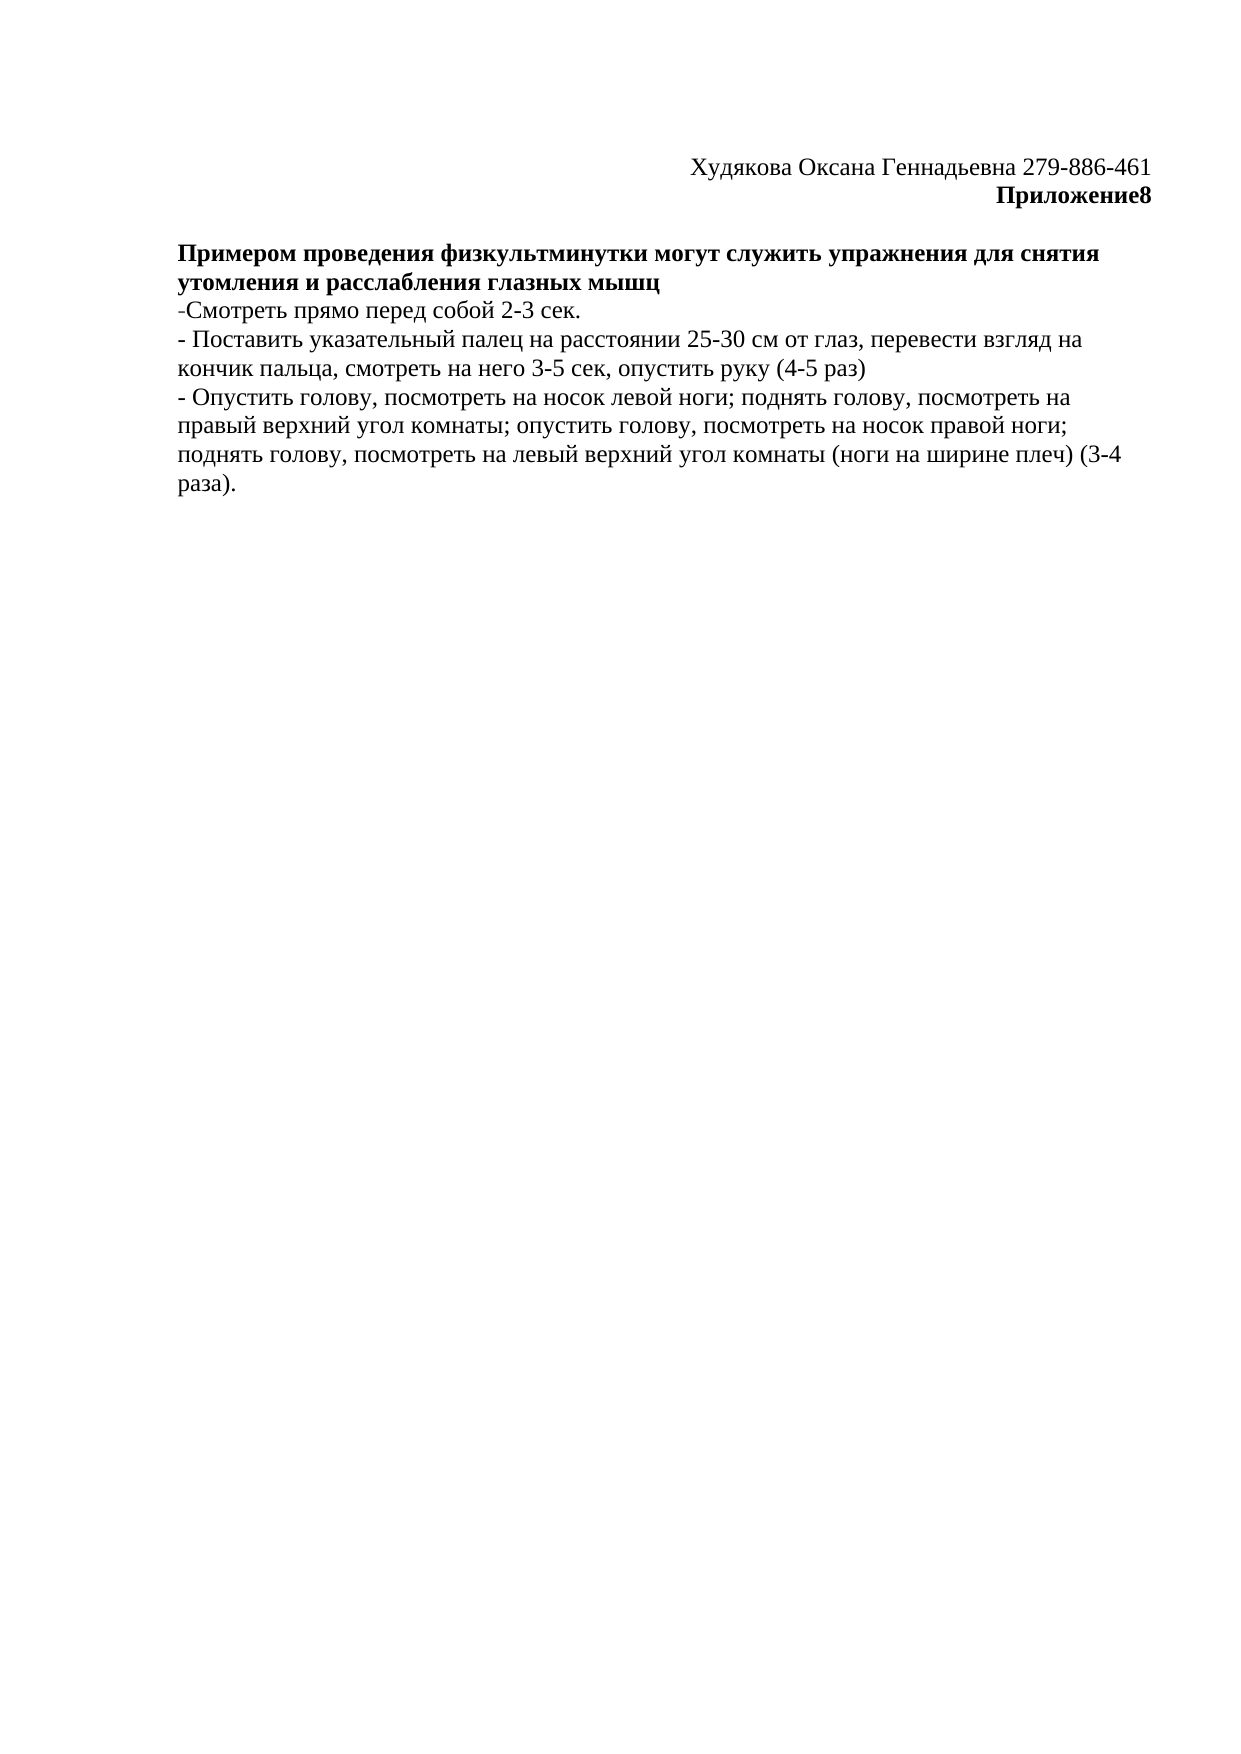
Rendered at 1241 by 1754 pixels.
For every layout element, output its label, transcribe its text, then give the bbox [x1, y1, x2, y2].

text Примером проведения физкультминутки могут служить упражнения для снятия утомления и расслабления глазных мышц [177, 238, 1152, 295]
text - Опустить голову, посмотреть на носок левой ноги; поднять голову, посмотреть на правый верхний угол комнаты; опустить голову, посмотреть на носок правой ноги; поднять голову, посмотреть на левый верхний угол комнаты (ноги на ширине плеч) (3-4 раза). [177, 382, 1152, 497]
text Худякова Оксана Геннадьевна 279-886-461 [177, 152, 1152, 180]
text -Смотреть прямо перед собой 2-3 сек. [177, 295, 1152, 324]
text Приложение8 [177, 180, 1152, 209]
text - Поставить указательный палец на расстоянии 25-30 см от глаз, перевести взгляд на кончик пальца, смотреть на него 3-5 сек, опустить руку (4-5 раз) [177, 324, 1152, 382]
